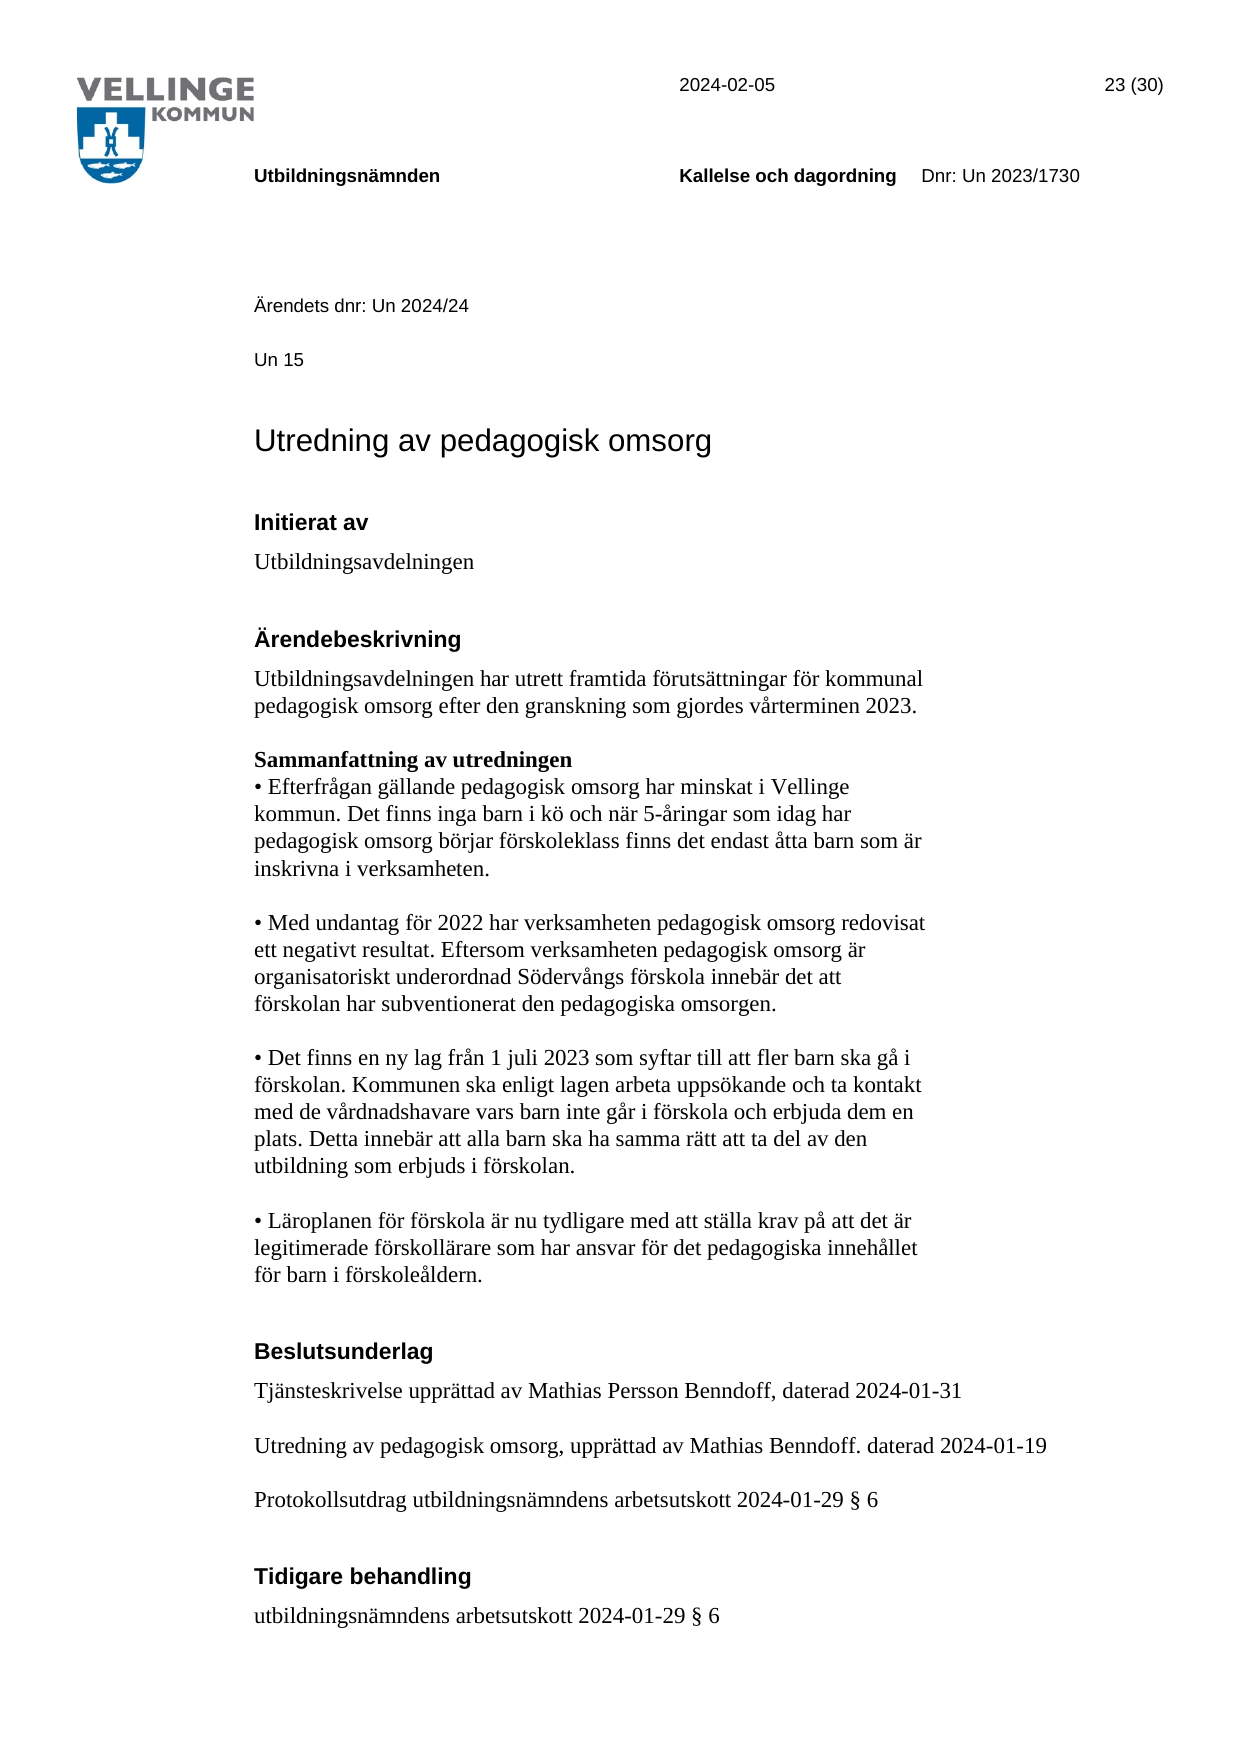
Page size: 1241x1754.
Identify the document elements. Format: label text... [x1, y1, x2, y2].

picture [76, 77, 254, 184]
text Tjänsteskrivelse upprättad av Mathias Persson Benndoff, daterad 2024-01-31 [254, 1377, 1063, 1404]
text Ärendets dnr: Un 2024/24 [254, 289, 1063, 316]
text utbildningsnämndens arbetsutskott 2024-01-29 § 6 [254, 1602, 1063, 1629]
text Utbildningsavdelningen [254, 548, 1063, 575]
text Un 15 [254, 343, 1063, 371]
subtitle Initierat av [254, 508, 1063, 535]
text Utredning av pedagogisk omsorg, upprättad av Mathias Benndoff. daterad 2024-01-19 [254, 1404, 1063, 1458]
text Protokollsutdrag utbildningsnämndens arbetsutskott 2024-01-29 § 6 [254, 1485, 1063, 1512]
subtitle Tidigare behandling [254, 1562, 1063, 1589]
subtitle Utredning av pedagogisk omsorg [254, 421, 1063, 458]
subtitle Ärendebeskrivning [254, 625, 1063, 652]
subtitle Beslutsunderlag [254, 1337, 1063, 1364]
text Utbildningsavdelningen har utrett framtida förutsättningar för kommunal pedagogisk omsorg efter den granskning som gjordes vårterminen 2023. Sammanfattning av utredningen • Efterfrågan gällande pedagogisk omsorg har minskat i Vellinge kommun. Det finns inga barn i kö och när 5-åringar som idag har pedagogisk omsorg börjar förskoleklass finns det endast åtta barn som är inskrivna i verksamheten. • Med undantag för 2022 har verksamheten pedagogisk omsorg redovisat ett negativt resultat. Eftersom verksamheten pedagogisk omsorg är organisatoriskt underordnad Södervångs förskola innebär det att förskolan har subventionerat den pedagogiska omsorgen. • Det finns en ny lag från 1 juli 2023 som syftar till att fler barn ska gå i förskolan. Kommunen ska enligt lagen arbeta uppsökande och ta kontakt med de vårdnadshavare vars barn inte går i förskola och erbjuda dem en plats. Detta innebär att alla barn ska ha samma rätt att ta del av den utbildning som erbjuds i förskolan. • Läroplanen för förskola är nu tydligare med att ställa krav på att det är legitimerade förskollärare som har ansvar för det pedagogiska innehållet för barn i förskoleåldern. [254, 664, 1063, 1287]
